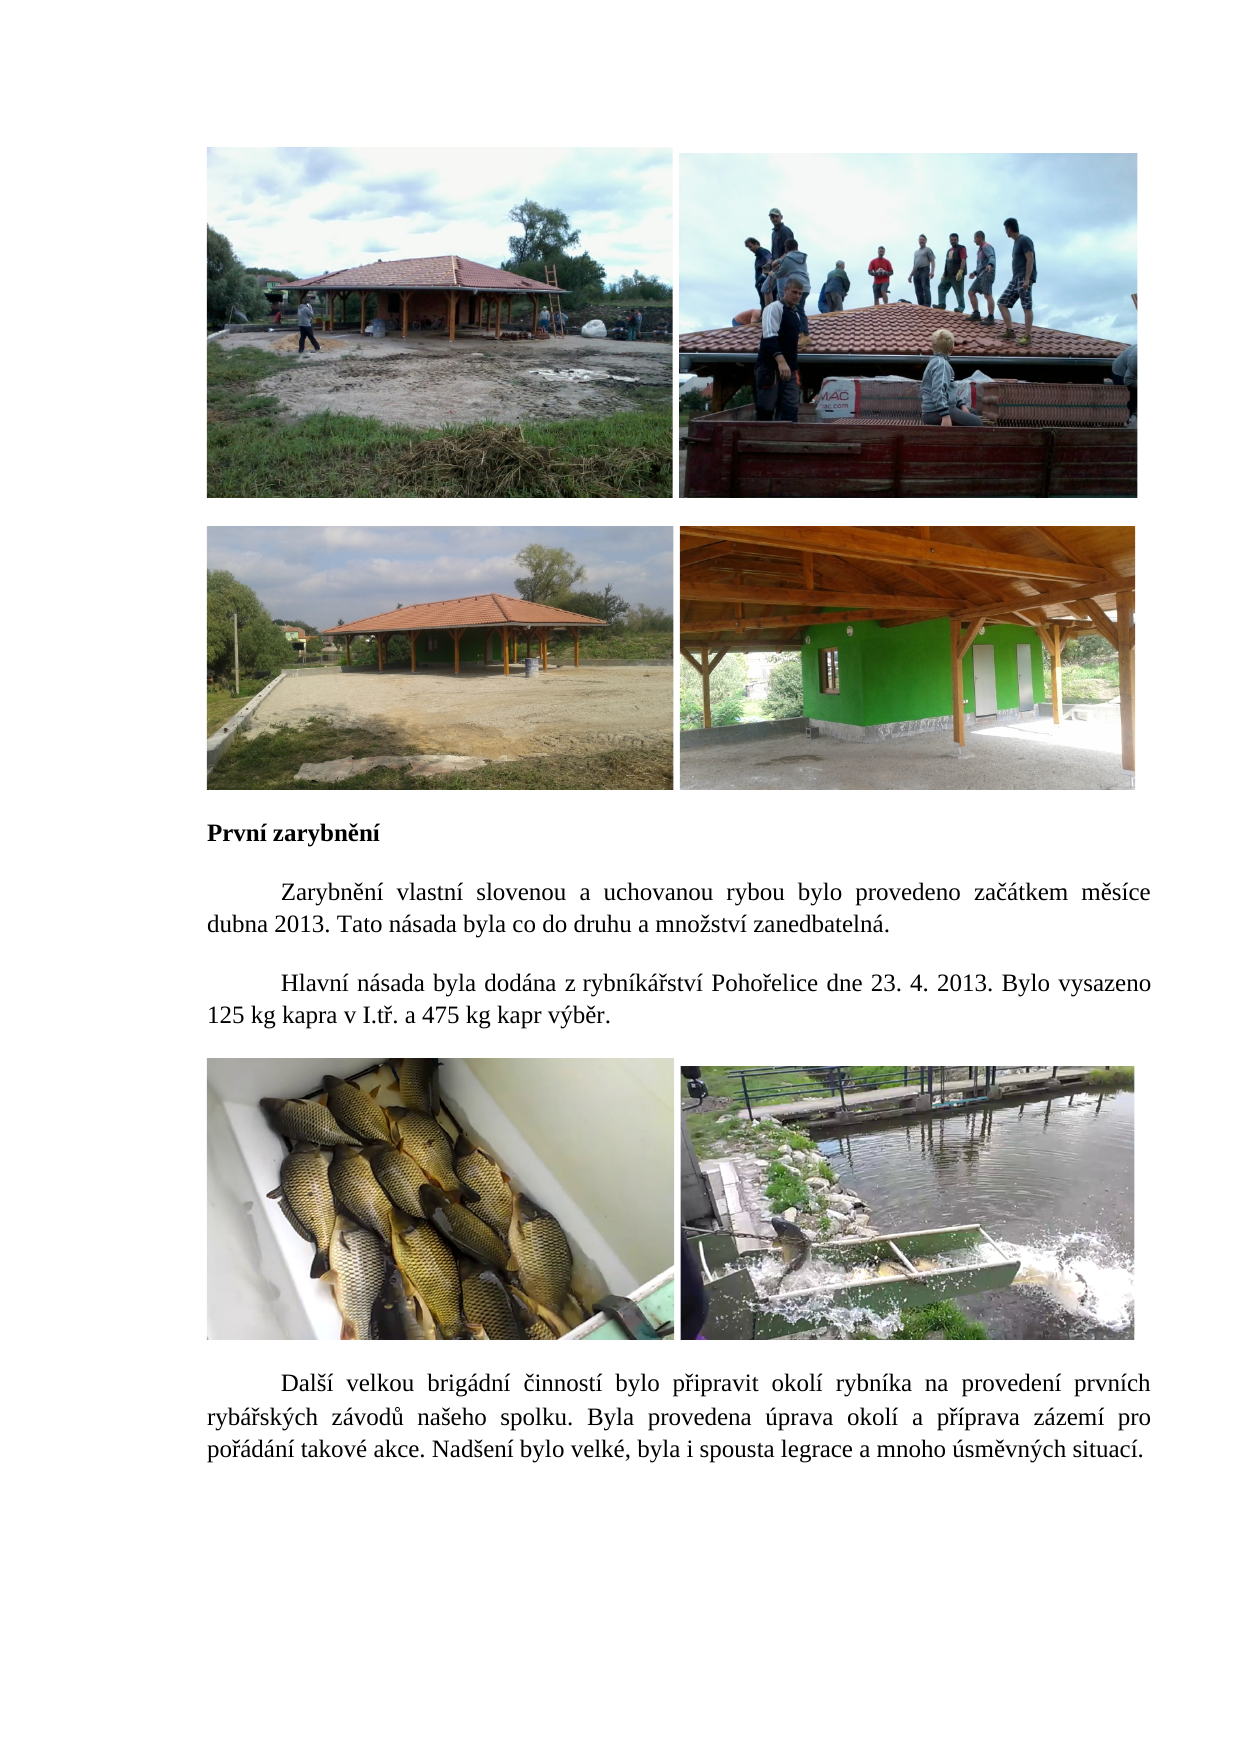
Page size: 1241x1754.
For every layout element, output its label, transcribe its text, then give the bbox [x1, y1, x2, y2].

picture [679, 526, 1135, 790]
text Hlavní násada byla dodána z rybníkářství Pohořelice dne 23. 4. 2013. Bylo vysazeno 125 kg kapra v I.tř. a 475 kg kapr výběr. [207, 968, 1152, 1029]
picture [679, 153, 1138, 498]
text Zarybnění vlastní slovenou a uchovanou rybou bylo provedeno začátkem měsíce dubna 2013. Tato násada byla co do druhu a množství zanedbatelná. [207, 877, 1152, 938]
text Další velkou brigádní činností bylo připravit okolí rybníka na provedení prvních rybářských závodů našeho spolku. Byla provedena úprava okolí a příprava zázemí pro pořádání takové akce. Nadšení bylo velké, byla i spousta legrace a mnoho úsměvných situací. [207, 1368, 1152, 1463]
picture [680, 1066, 1135, 1340]
picture [206, 526, 674, 790]
picture [206, 147, 673, 498]
picture [206, 1058, 675, 1340]
text První zarybnění [207, 818, 1152, 847]
